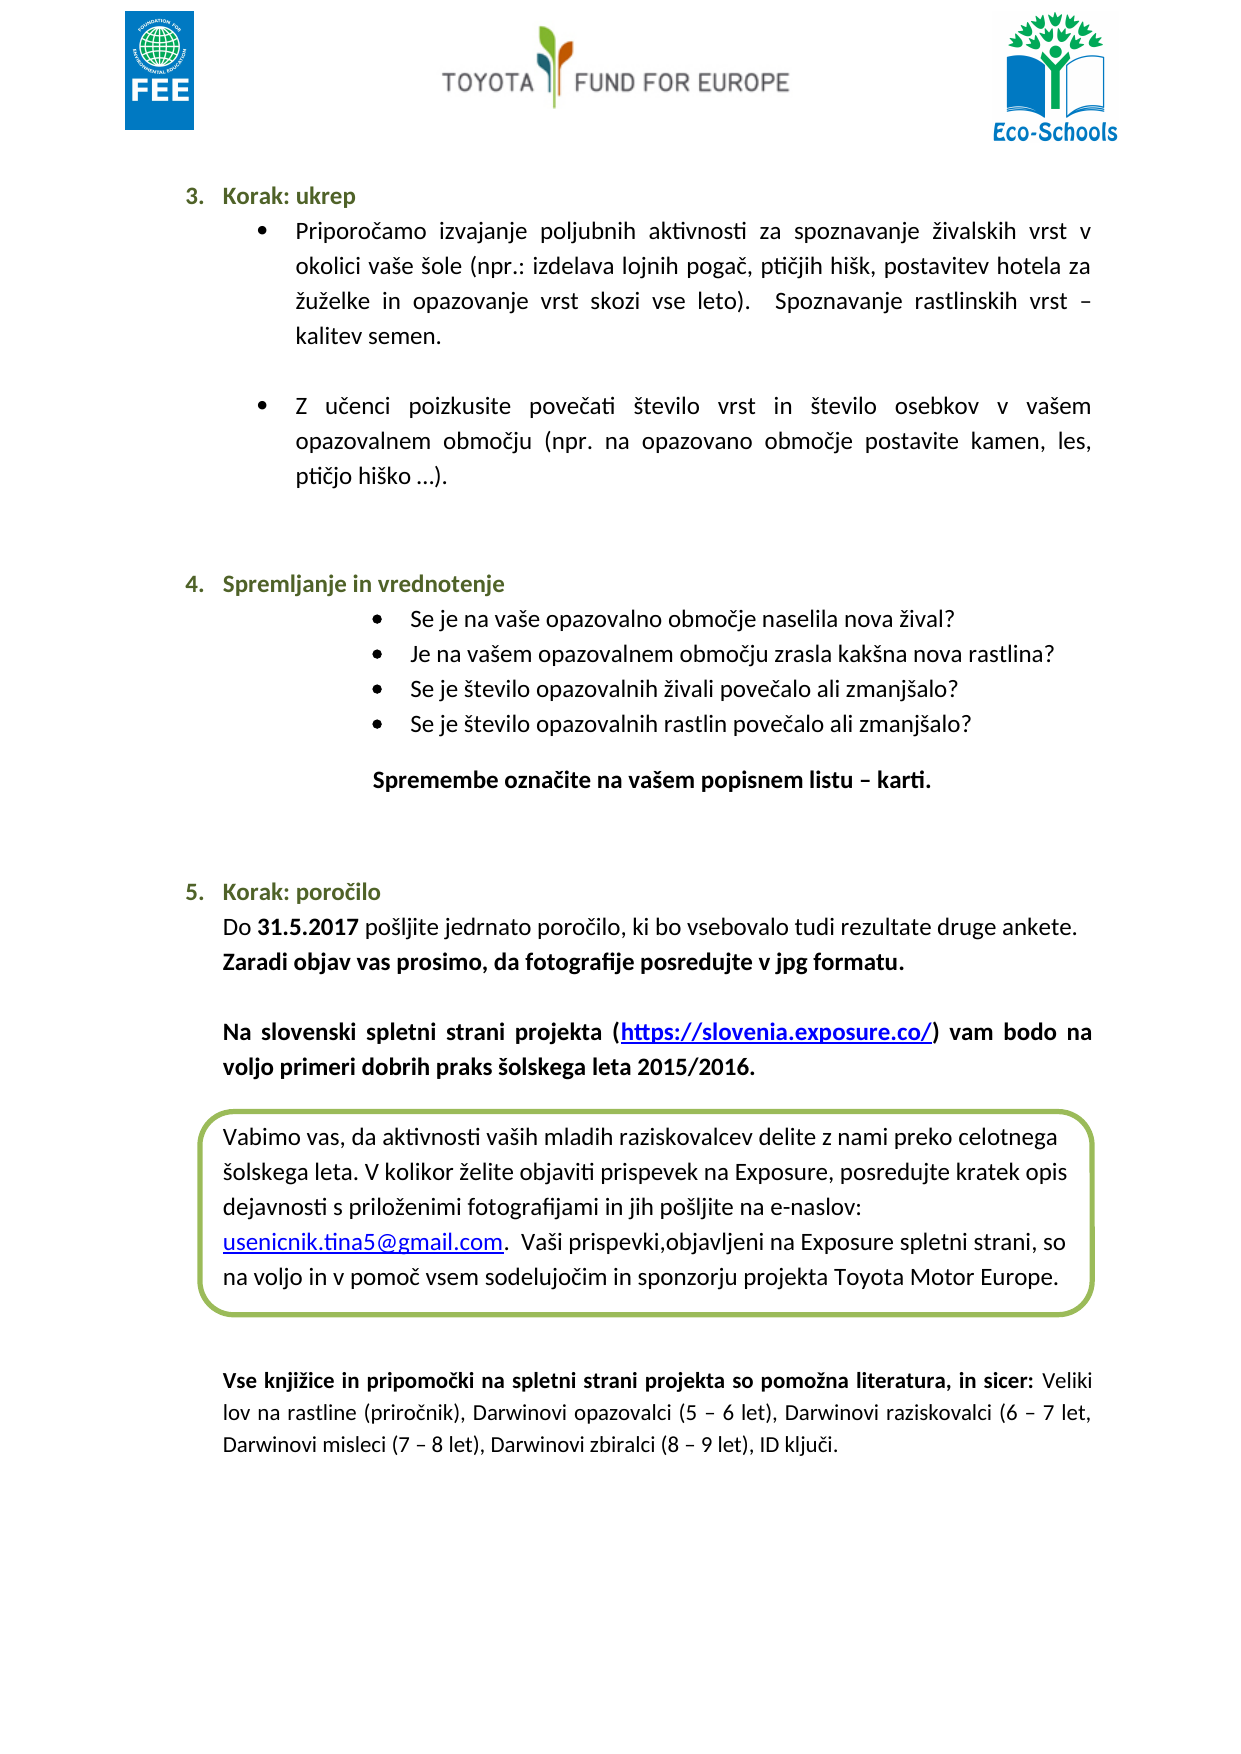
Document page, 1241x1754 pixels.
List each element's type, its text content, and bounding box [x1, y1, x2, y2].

text Spremembe označite na vašem popisnem listu – karti. [373, 764, 1093, 795]
list Se je število opazovalnih živali povečalo ali zmanjšalo? [373, 674, 1093, 704]
list Korak: ukrep [185, 180, 1093, 210]
list Z učenci poizkusite povečati število vrst in število osebkov v vašem opazovalnem območju (npr. na opazovano območje postavite kamen, les, ptičjo hiško …). [258, 390, 1093, 490]
picture [992, 11, 1119, 143]
list Vse knjižice in pripomočki na spletni strani projekta so pomožna literatura, in sicer: Veliki lov na rastline (priročnik), Darwinovi opazovalci (5 – 6 let), Darwinovi raziskovalci (6 – 7 let, Darwinovi misleci (7 – 8 let), Darwinovi zbiralci (8 – 9 let), ID ključi. [223, 1366, 1093, 1458]
list Vabimo vas, da aktivnosti vaših mladih raziskovalcev delite z nami preko celotnega šolskega leta. V kolikor želite objaviti prispevek na Exposure, posredujte kratek opis dejavnosti s priloženimi fotografijami in jih pošljite na e-naslov: usenicnik.tina5@gmail.com. Vaši prispevki,objavljeni na Exposure spletni strani, so na voljo in v pomoč vsem sodelujočim in sponzorju projekta Toyota Motor Europe. [223, 1121, 1089, 1292]
list Zaradi objav vas prosimo, da fotografije posredujte v jpg formatu. [223, 946, 1093, 977]
list Spremljanje in vrednotenje [185, 569, 1093, 599]
list Na slovenski spletni strani projekta (https://slovenia.exposure.co/) vam bodo na voljo primeri dobrih praks šolskega leta 2015/2016. [223, 1016, 1093, 1082]
picture [125, 11, 194, 130]
list Korak: poročilo [185, 876, 1093, 907]
list Se je na vaše opazovalno območje naselila nova žival? [373, 604, 1093, 634]
picture [414, 11, 813, 135]
list Je na vašem opazovalnem območju zrasla kakšna nova rastlina? [373, 639, 1093, 669]
list Priporočamo izvajanje poljubnih aktivnosti za spoznavanje živalskih vrst v okolici vaše šole (npr.: izdelava lojnih pogač, ptičjih hišk, postavitev hotela za žuželke in opazovanje vrst skozi vse leto). Spoznavanje rastlinskih vrst – kalitev semen. [258, 215, 1093, 350]
list Do 31.5.2017 pošljite jedrnato poročilo, ki bo vsebovalo tudi rezultate druge ankete. [223, 911, 1093, 942]
list Se je število opazovalnih rastlin povečalo ali zmanjšalo? [373, 709, 1093, 739]
